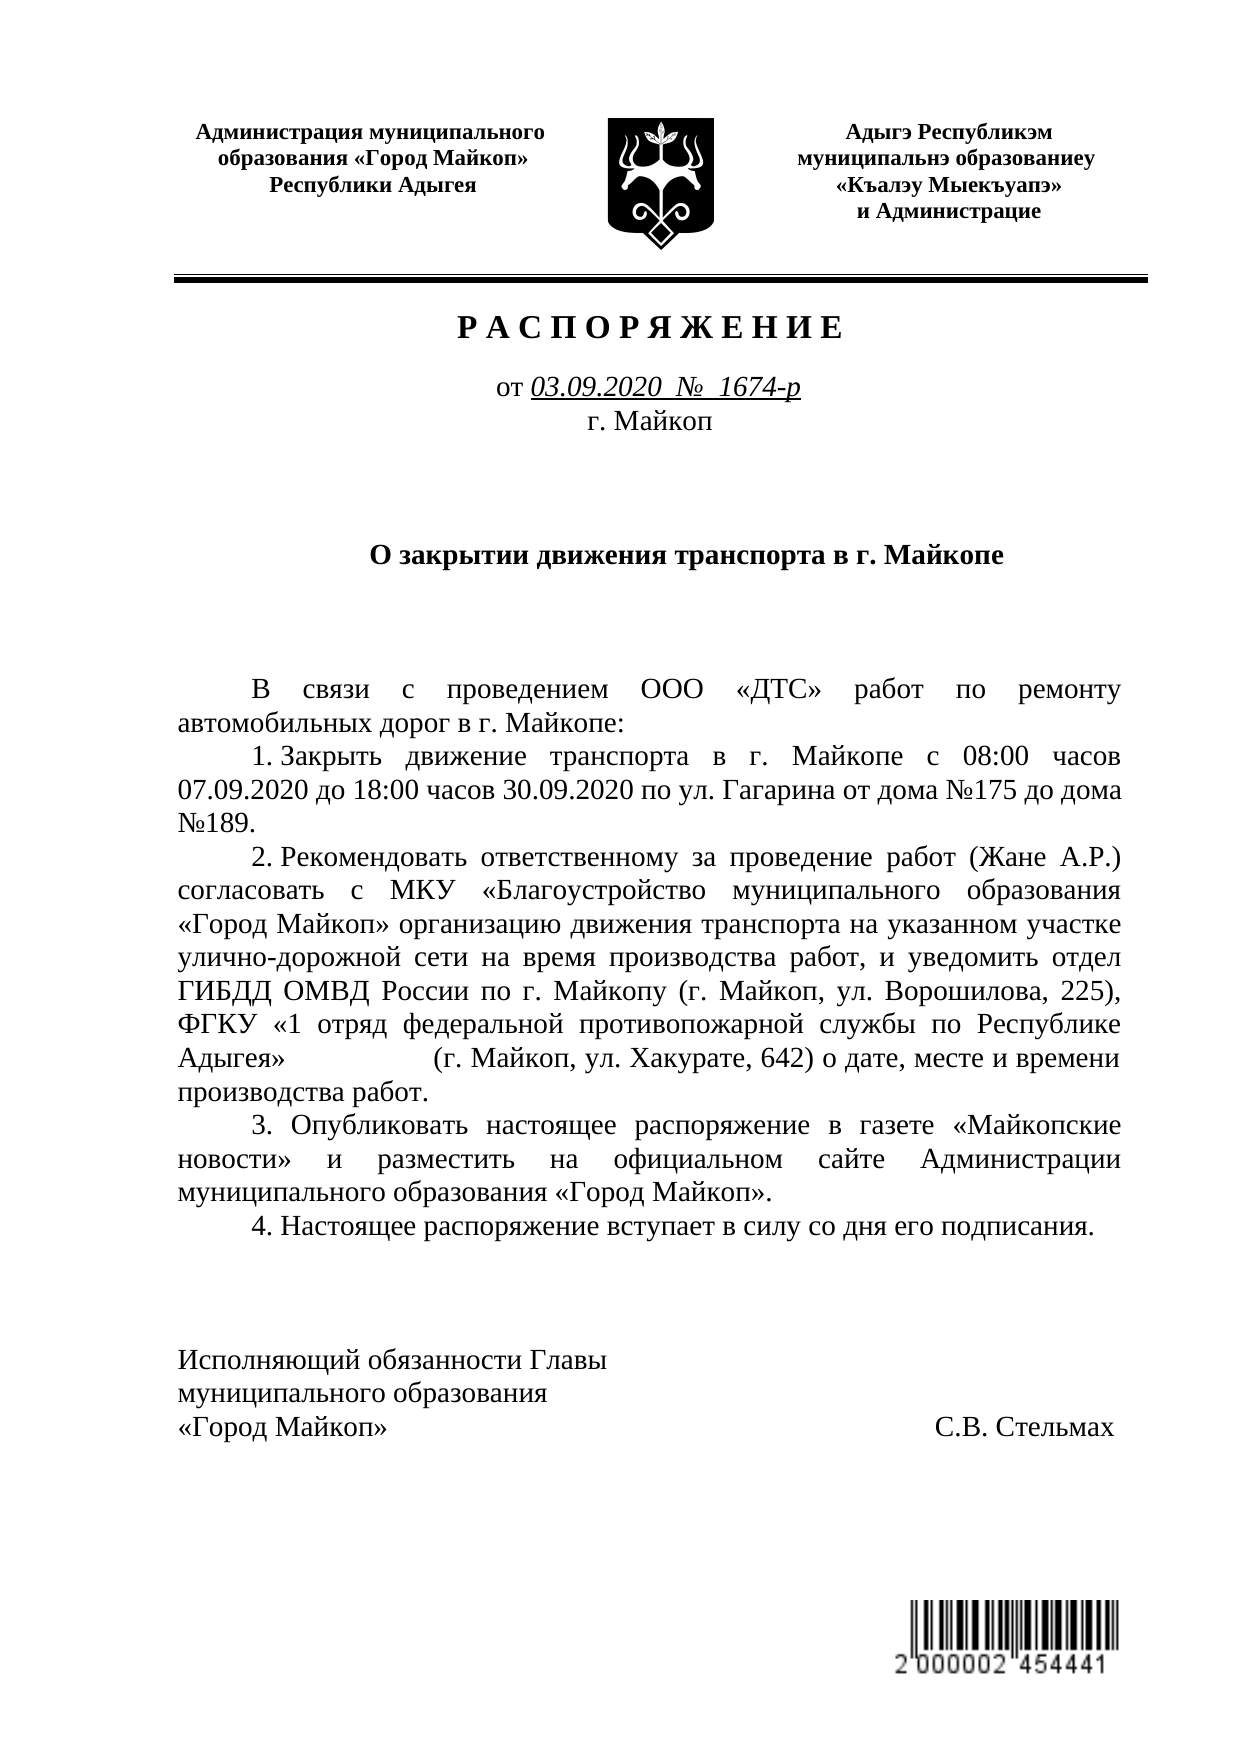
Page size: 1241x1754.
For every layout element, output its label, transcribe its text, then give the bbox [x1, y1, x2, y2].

text 3. Опубликовать настоящее распоряжение в газете «Майкопские новости» и разместить на официальном сайте Администрации муниципального образования «Город Майкоп». [177, 1107, 1122, 1208]
picture [607, 118, 714, 250]
table_header Администрация муниципального образования «Город Майкоп» Республики Адыгея [174, 118, 572, 273]
text 4. Настоящее распоряжение вступает в силу со дня его подписания. [177, 1208, 1122, 1241]
table_header [572, 118, 749, 273]
table_header Адыгэ Республикэм муниципальнэ образованиеу «Къалэу Мыекъуапэ» и Администрацие [750, 118, 1148, 273]
text муниципального образования [177, 1376, 1122, 1409]
text г. Майкоп [177, 403, 1122, 436]
subtitle Р А С П О Р Я Ж Е Н И Е [177, 307, 1122, 345]
text В связи с проведением ООО «ДТС» работ по ремонту автомобильных дорог в г. Майкопе: [177, 671, 1122, 738]
text Исполняющий обязанности Главы [177, 1342, 1122, 1376]
text О закрытии движения транспорта в г. Майкопе [177, 537, 1122, 571]
list 1. Закрыть движение транспорта в г. Майкопе с 08:00 часов 07.09.2020 до 18:00 часов 30.09.2020 по ул. Гагарина от дома №175 до дома №189. [177, 738, 1122, 839]
list 2. Рекомендовать ответственному за проведение работ (Жане А.Р.) согласовать с МКУ «Благоустройство муниципального образования «Город Майкоп» организацию движения транспорта на указанном участке улично-дорожной сети на время производства работ, и уведомить отдел ГИБДД ОМВД России по г. Майкопу (г. Майкоп, ул. Ворошилова, 225), ФГКУ «1 отряд федеральной противопожарной службы по Республике Адыгея» (г. Майкоп, ул. Хакурате, 642) о дате, месте и времени производства работ. [177, 839, 1122, 1107]
picture [894, 1600, 1143, 1678]
text от 03.09.2020 № 1674-р [177, 369, 1122, 403]
text «Город Майкоп» С.В. Стельмах [177, 1409, 1122, 1443]
